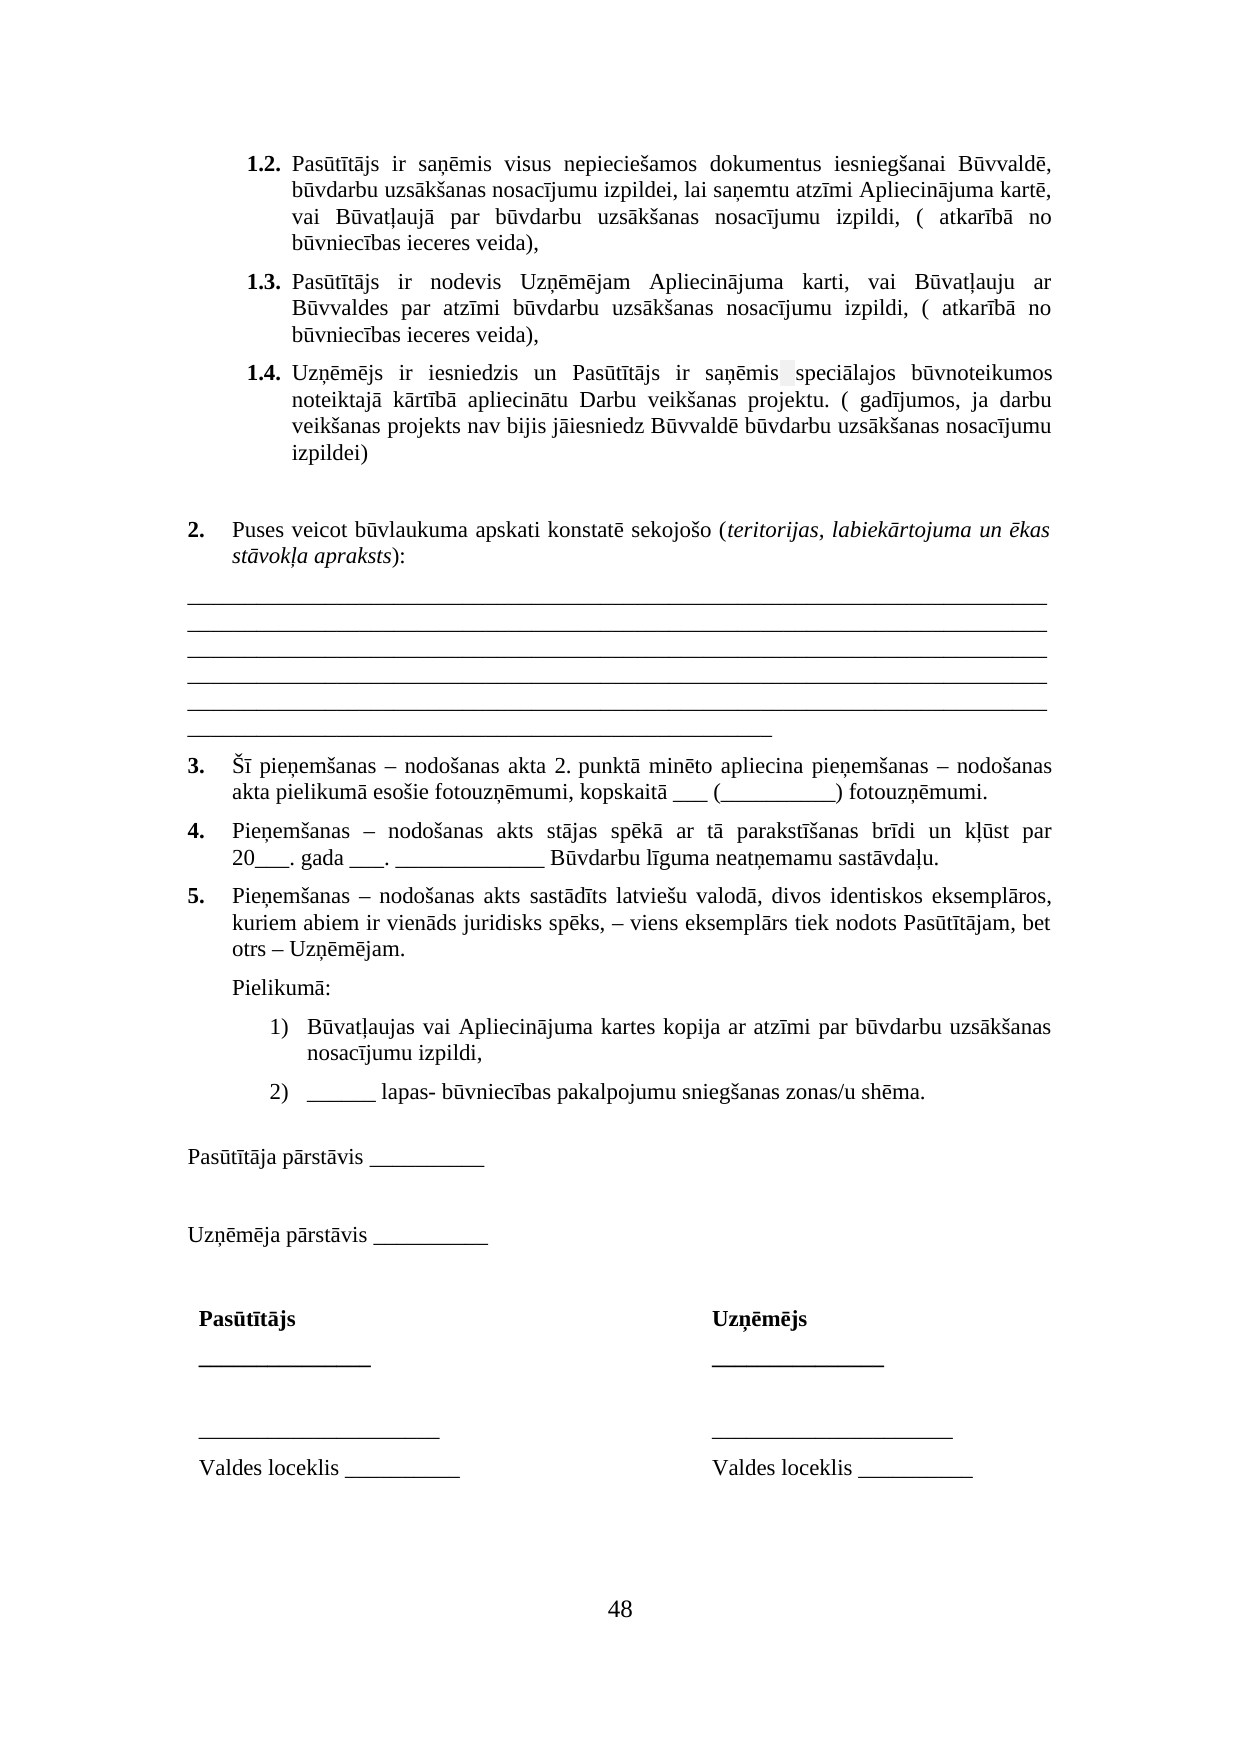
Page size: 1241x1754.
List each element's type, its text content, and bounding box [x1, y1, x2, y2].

list Pieņemšanas – nodošanas akts sastādīts latviešu valodā, divos identiskos eksemplāros, kuriem abiem ir vienāds juridisks spēks, – viens eksemplārs tiek nodots Pasūtītājam, bet otrs – Uzņēmējam. [187, 882, 1053, 962]
text Pasūtītāja pārstāvis __________ [187, 1143, 1053, 1170]
table_cell Valdes loceklis __________ [188, 1454, 701, 1493]
list Pasūtītājs ir nodevis Uzņēmējam Apliecinājuma karti, vai Būvatļauju ar Būvvaldes par atzīmi būvdarbu uzsākšanas nosacījumu izpildi, ( atkarībā no būvniecības ieceres veida), [247, 268, 1053, 347]
table_cell _____________________ [701, 1376, 1192, 1454]
list ______ lapas- būvniecības pakalpojumu sniegšanas zonas/u shēma. [269, 1078, 1053, 1104]
text __________________________________________________________________________________________________________________________________________________________________________________________________________________________________________________________________________________________________________________________________________________________________________________________________________________________________________ [187, 581, 1053, 739]
table_cell Valdes loceklis __________ [701, 1454, 1192, 1493]
list Uzņēmējs ir iesniedzis un Pasūtītājs ir saņēmis speciālajos būvnoteikumos noteiktajā kārtībā apliecinātu Darbu veikšanas projektu. ( gadījumos, ja darbu veikšanas projekts nav bijis jāiesniedz Būvvaldē būvdarbu uzsākšanas nosacījumu izpildei) [247, 359, 1053, 465]
text Uzņēmēja pārstāvis __________ [187, 1221, 1053, 1247]
table_header Pasūtītājs [188, 1305, 701, 1343]
text Pielikumā: [232, 974, 1053, 1000]
table_header Uzņēmējs [701, 1305, 1192, 1343]
table_cell _______________ [701, 1344, 1192, 1376]
list Pasūtītājs ir saņēmis visus nepieciešamos dokumentus iesniegšanai Būvvaldē, būvdarbu uzsākšanas nosacījumu izpildei, lai saņemtu atzīmi Apliecinājuma kartē, vai Būvatļaujā par būvdarbu uzsākšanas nosacījumu izpildi, ( atkarībā no būvniecības ieceres veida), [247, 150, 1053, 255]
list Pieņemšanas – nodošanas akts stājas spēkā ar tā parakstīšanas brīdi un kļūst par 20___. gada ___. _____________ Būvdarbu līguma neatņemamu sastāvdaļu. [187, 817, 1053, 870]
list Puses veicot būvlaukuma apskati konstatē sekojošo (teritorijas, labiekārtojuma un ēkas stāvokļa apraksts): [187, 516, 1053, 569]
list Būvatļaujas vai Apliecinājuma kartes kopija ar atzīmi par būvdarbu uzsākšanas nosacījumu izpildi, [269, 1013, 1053, 1066]
list Šī pieņemšanas – nodošanas akta 2. punktā minēto apliecina pieņemšanas – nodošanas akta pielikumā esošie fotouzņēmumi, kopskaitā ___ (__________) fotouzņēmumi. [187, 752, 1053, 805]
table_cell _____________________ [188, 1376, 701, 1454]
table_cell _______________ [188, 1344, 701, 1376]
